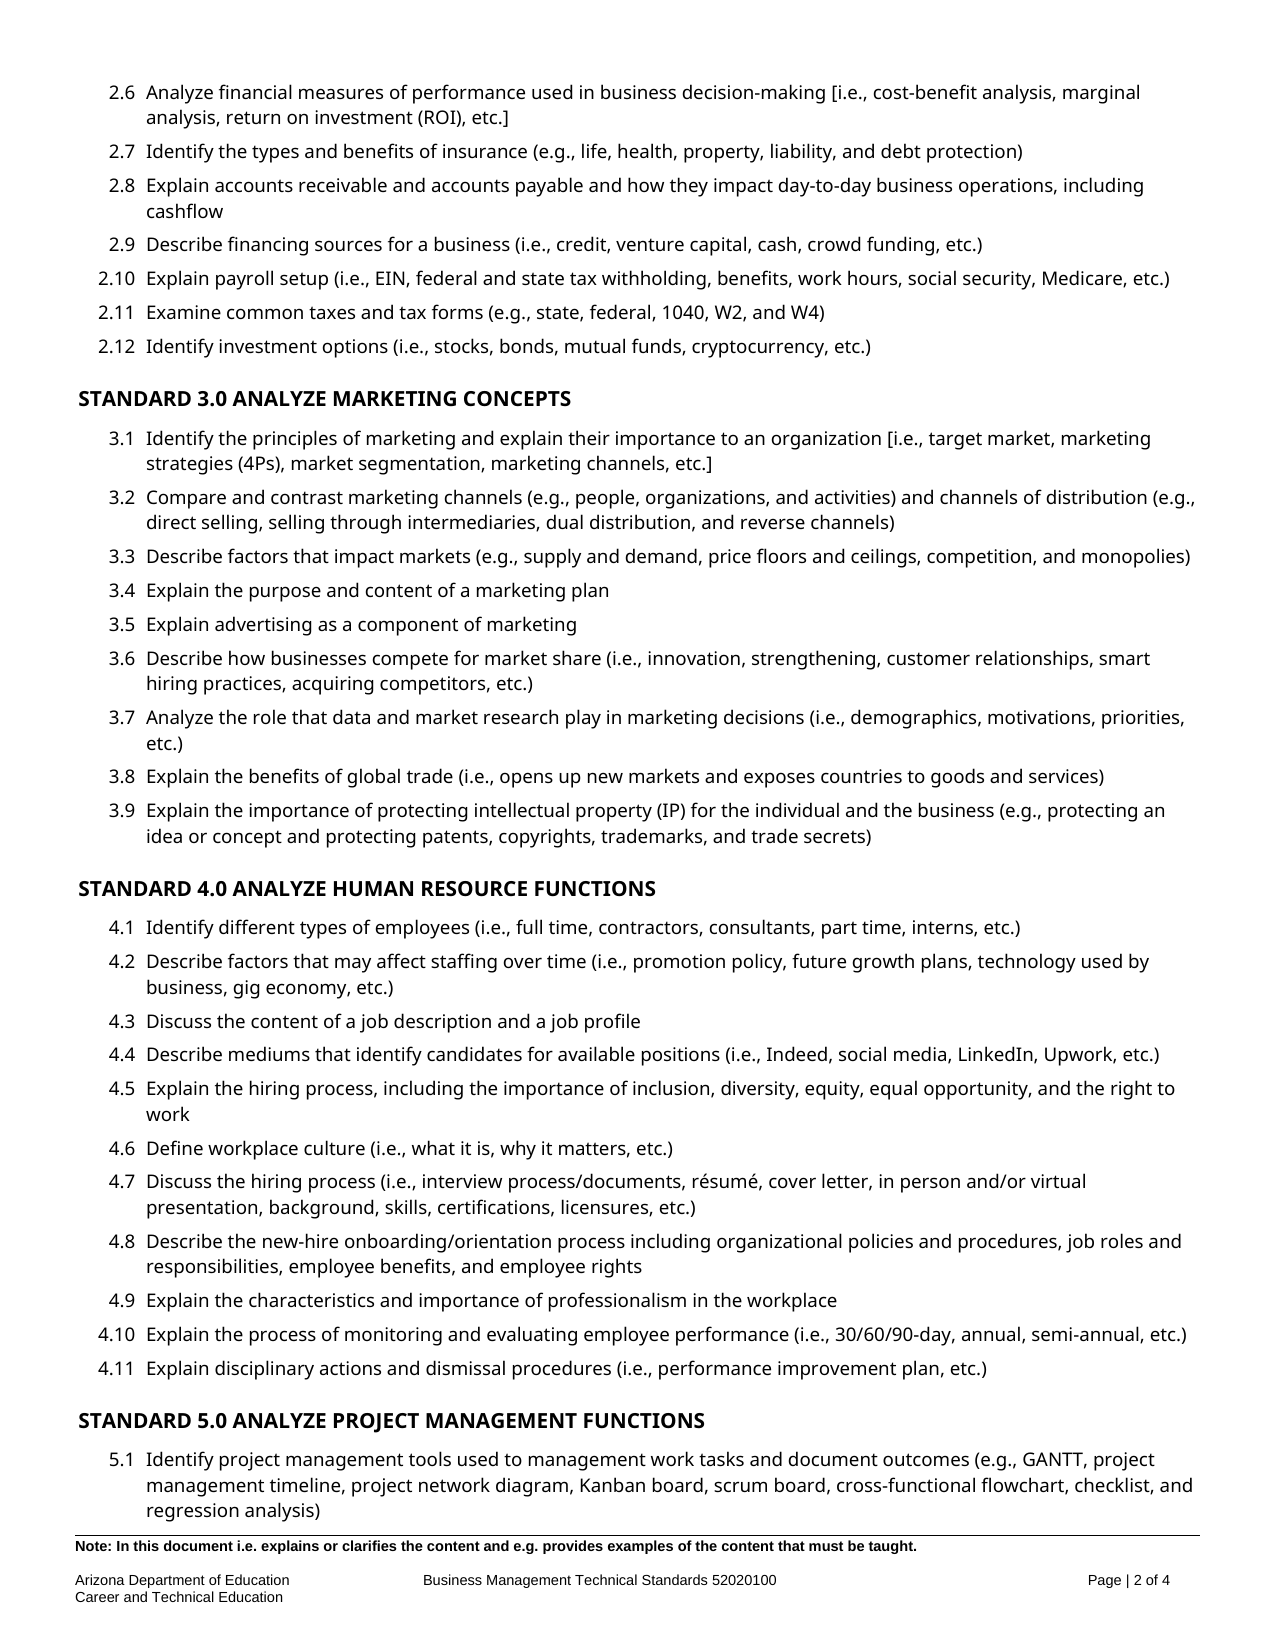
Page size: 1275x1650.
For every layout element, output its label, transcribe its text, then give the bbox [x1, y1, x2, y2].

table_cell 3.2 [75, 480, 138, 539]
table_cell STANDARD 5.0 ANALYZE PROJECT MANAGEMENT FUNCTIONS [75, 1385, 1200, 1443]
table_cell 4.3 [75, 1004, 138, 1038]
table_cell 2.8 [75, 168, 138, 228]
table_cell Identify investment options (i.e., stocks, bonds, mutual funds, cryptocurrency, etc.) [138, 329, 1200, 363]
table_cell 3.4 [75, 573, 138, 607]
table_cell 3.1 [75, 421, 138, 480]
table_cell Explain payroll setup (i.e., EIN, federal and state tax withholding, benefits, work hours, social security, Medicare, etc.) [138, 261, 1200, 295]
table_cell Explain advertising as a component of marketing [138, 607, 1200, 641]
table_cell 4.6 [75, 1131, 138, 1165]
table_cell 3.6 [75, 641, 138, 700]
table_cell Explain the process of monitoring and evaluating employee performance (i.e., 30/60/90-day, annual, semi-annual, etc.) [138, 1317, 1200, 1351]
table_cell Describe factors that may affect staffing over time (i.e., promotion policy, future growth plans, technology used by business, gig economy, etc.) [138, 944, 1200, 1004]
table_cell 4.7 [75, 1165, 138, 1224]
table_cell 3.9 [75, 794, 138, 853]
table_cell Identify the types and benefits of insurance (e.g., life, health, property, liability, and debt protection) [138, 134, 1200, 168]
table_cell Describe how businesses compete for market share (i.e., innovation, strengthening, customer relationships, smart hiring practices, acquiring competitors, etc.) [138, 641, 1200, 700]
table_cell 2.11 [75, 295, 138, 329]
table_cell Identify different types of employees (i.e., full time, contractors, consultants, part time, interns, etc.) [138, 911, 1200, 944]
table_cell Explain the characteristics and importance of professionalism in the workplace [138, 1284, 1200, 1317]
table_cell 3.8 [75, 760, 138, 793]
table_cell 4.2 [75, 944, 138, 1004]
table_cell Explain the benefits of global trade (i.e., opens up new markets and exposes countries to goods and services) [138, 760, 1200, 793]
table_cell Identify the principles of marketing and explain their importance to an organization [i.e., target market, marketing strategies (4Ps), market segmentation, marketing channels, etc.] [138, 421, 1200, 480]
table_cell Compare and contrast marketing channels (e.g., people, organizations, and activities) and channels of distribution (e.g., direct selling, selling through intermediaries, dual distribution, and reverse channels) [138, 480, 1200, 539]
table_cell 4.5 [75, 1071, 138, 1131]
table_cell Explain the importance of protecting intellectual property (IP) for the individual and the business (e.g., protecting an idea or concept and protecting patents, copyrights, trademarks, and trade secrets) [138, 794, 1200, 853]
table_cell Describe financing sources for a business (i.e., credit, venture capital, cash, crowd funding, etc.) [138, 228, 1200, 261]
table_cell 2.12 [75, 329, 138, 363]
table_cell Define workplace culture (i.e., what it is, why it matters, etc.) [138, 1131, 1200, 1165]
table_cell 2.7 [75, 134, 138, 168]
table_cell 2.10 [75, 261, 138, 295]
table_cell 4.10 [75, 1317, 138, 1351]
table_cell 2.6 [75, 75, 138, 134]
table_cell Identify project management tools used to management work tasks and document outcomes (e.g., GANTT, project management timeline, project network diagram, Kanban board, scrum board, cross-functional flowchart, checklist, and regression analysis) [138, 1443, 1200, 1527]
table_cell 3.5 [75, 607, 138, 641]
table_cell 4.4 [75, 1038, 138, 1071]
table_cell Describe the new-hire onboarding/orientation process including organizational policies and procedures, job roles and responsibilities, employee benefits, and employee rights [138, 1224, 1200, 1283]
table_cell 3.3 [75, 539, 138, 573]
table_cell Discuss the hiring process (i.e., interview process/documents, résumé, cover letter, in person and/or virtual presentation, background, skills, certifications, licensures, etc.) [138, 1165, 1200, 1224]
table_cell 4.8 [75, 1224, 138, 1283]
table_cell Discuss the content of a job description and a job profile [138, 1004, 1200, 1038]
table_cell Explain disciplinary actions and dismissal procedures (i.e., performance improvement plan, etc.) [138, 1351, 1200, 1385]
table_cell 4.9 [75, 1284, 138, 1317]
table_cell Examine common taxes and tax forms (e.g., state, federal, 1040, W2, and W4) [138, 295, 1200, 329]
table_cell Describe factors that impact markets (e.g., supply and demand, price floors and ceilings, competition, and monopolies) [138, 539, 1200, 573]
table_cell 4.11 [75, 1351, 138, 1385]
table_cell STANDARD 3.0 ANALYZE MARKETING CONCEPTS [75, 363, 1200, 421]
table_cell Explain the purpose and content of a marketing plan [138, 573, 1200, 607]
table_cell Analyze the role that data and market research play in marketing decisions (i.e., demographics, motivations, priorities, etc.) [138, 700, 1200, 760]
table_cell Explain accounts receivable and accounts payable and how they impact day-to-day business operations, including cashflow [138, 168, 1200, 228]
table_cell Describe mediums that identify candidates for available positions (i.e., Indeed, social media, LinkedIn, Upwork, etc.) [138, 1038, 1200, 1071]
table_cell 2.9 [75, 228, 138, 261]
table_cell 5.1 [75, 1443, 138, 1527]
table_cell STANDARD 4.0 ANALYZE HUMAN RESOURCE FUNCTIONS [75, 853, 1200, 911]
table_cell Analyze financial measures of performance used in business decision-making [i.e., cost-benefit analysis, marginal analysis, return on investment (ROI), etc.] [138, 75, 1200, 134]
table_cell 4.1 [75, 911, 138, 944]
table_cell 3.7 [75, 700, 138, 760]
table_cell Explain the hiring process, including the importance of inclusion, diversity, equity, equal opportunity, and the right to work [138, 1071, 1200, 1131]
